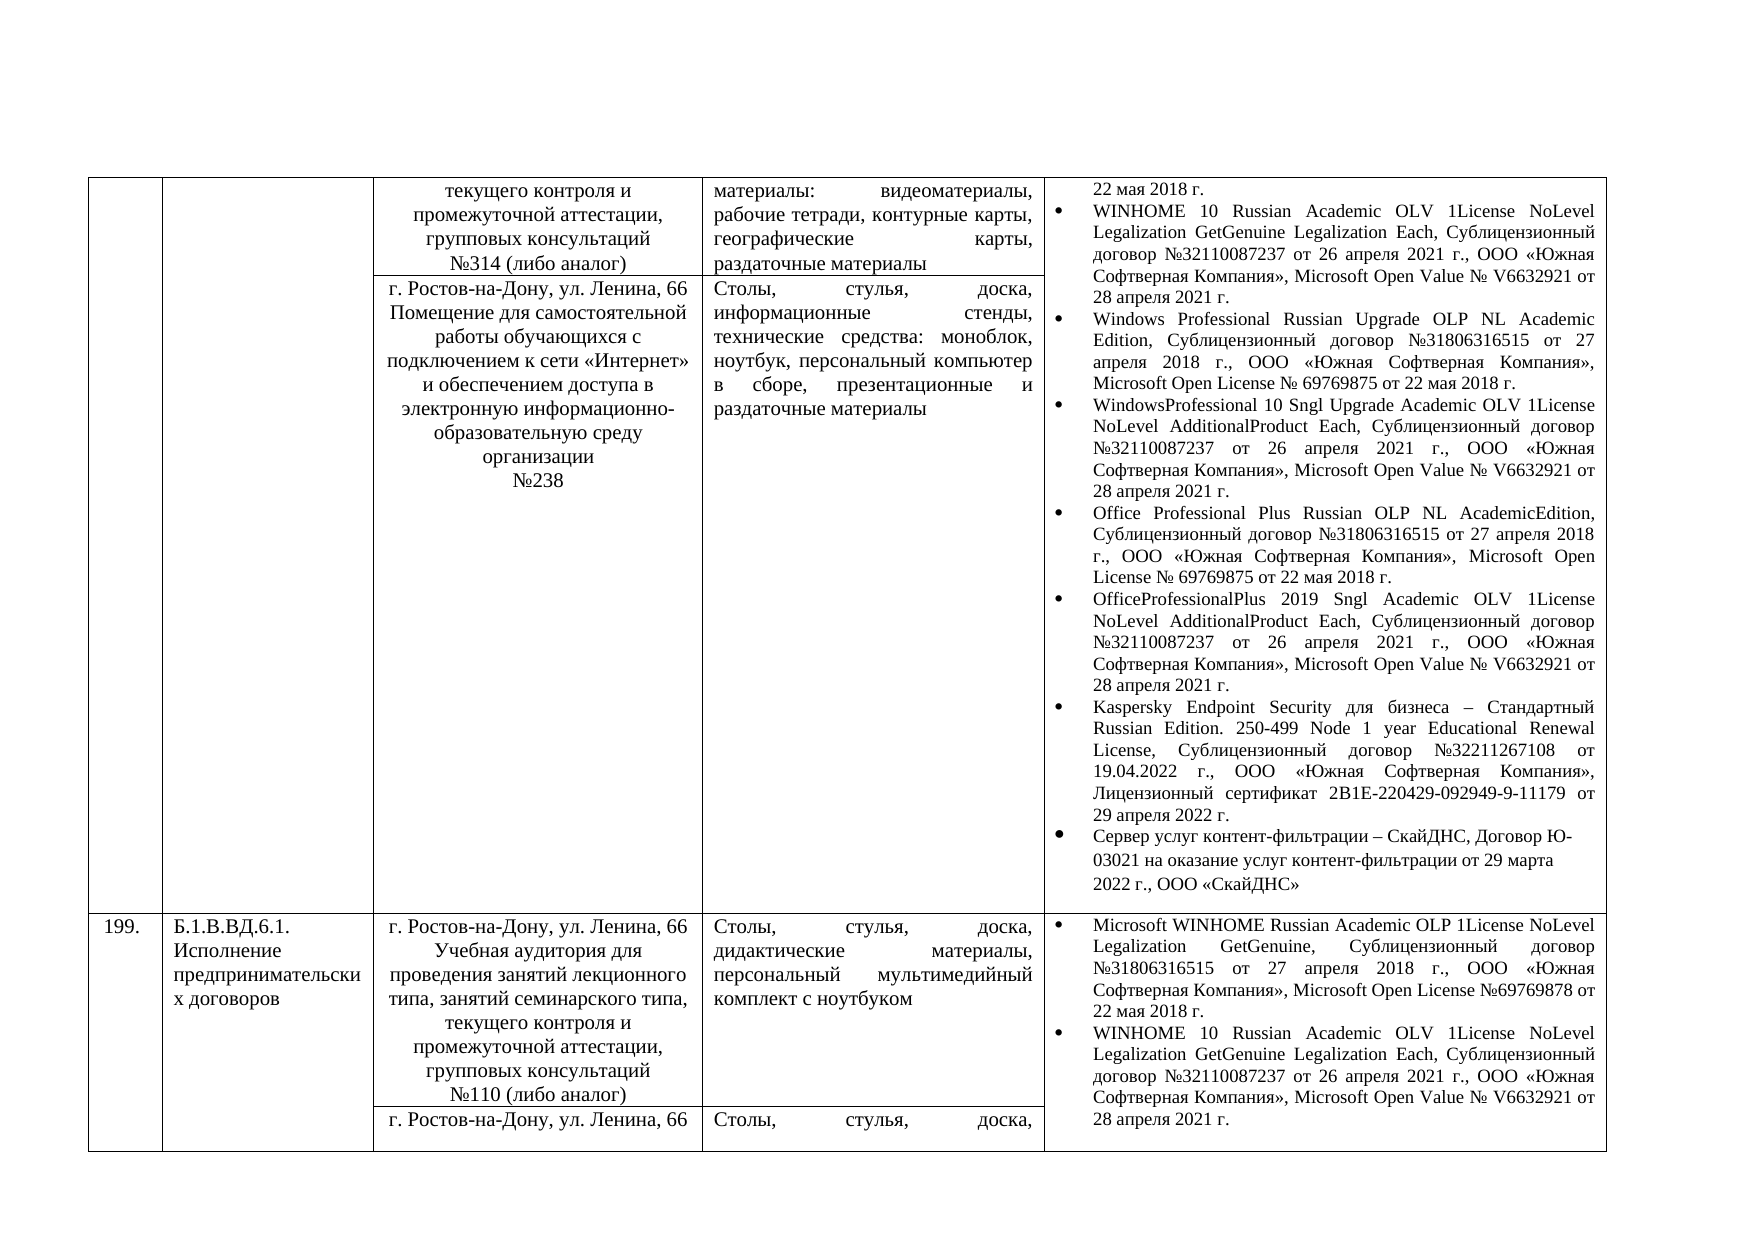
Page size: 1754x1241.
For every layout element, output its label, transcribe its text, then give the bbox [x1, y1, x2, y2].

table_cell г. Ростов-на-Дону, ул. Ленина, 66 Учебная аудитория для проведения занятий лекционного типа, занятий семинарского типа, текущего контроля и промежуточной аттестации, групповых консультаций №110 (либо аналог) [374, 914, 702, 1106]
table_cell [374, 1107, 702, 1151]
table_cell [703, 178, 1044, 274]
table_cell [163, 178, 373, 913]
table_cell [1045, 178, 1606, 913]
table_cell Б.1.В.ВД.6.1. Исполнение предпринимательских договоров [163, 914, 373, 1151]
table_cell [89, 914, 162, 1151]
table_cell [89, 178, 162, 913]
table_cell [703, 1107, 1044, 1151]
table_cell Столы, стулья, доска, дидактические материалы, персональный мультимедийный комплект с ноутбуком [703, 914, 1044, 1106]
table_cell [374, 178, 702, 274]
